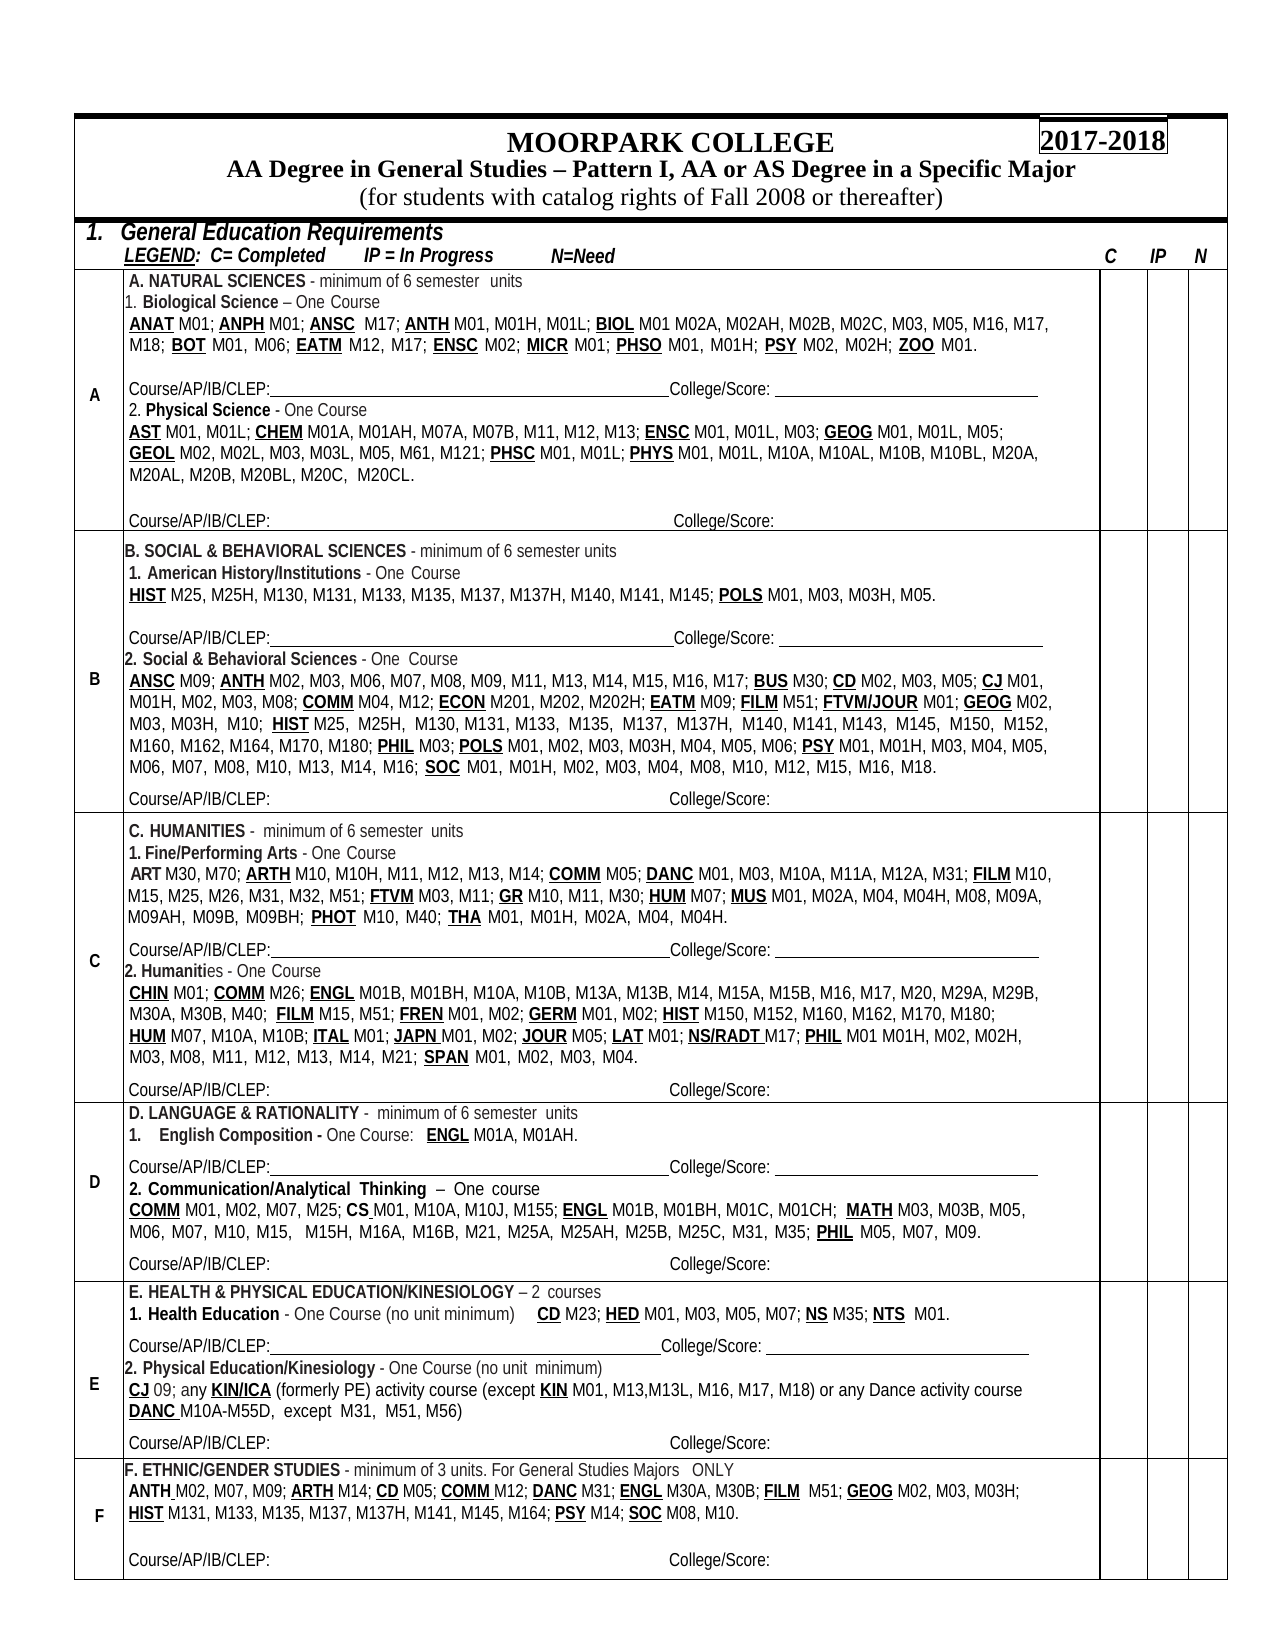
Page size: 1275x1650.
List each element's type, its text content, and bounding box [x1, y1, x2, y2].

table_cell N=Need [522, 223, 1039, 269]
table_cell [1101, 1103, 1147, 1281]
table_cell AA Degree in General Studies – Pattern I, AA or AS Degree in a Specific Major (for students with catalog rights of Fall 2008 or thereafter) [75, 153, 1227, 217]
table_cell HEALTH & PHYSICAL EDUCATION/KINESIOLOGY – 2 courses Health Education - One Course (no unit minimum) CD M23; HED M01, M03, M05, M07; NS M35; NTS M01. Course/AP/IB/CLEP: College/Score: Physical Education/Kinesiology - One Course (no unit minimum) CJ 09; any KIN/ICA (formerly PE) activity course (except KIN M01, M13,M13L, M16, M17, M18) or any Dance activity course DANC M10A-M55D, except M31, M51, M56) Course/AP/IB/CLEP: College/Score: [124, 1282, 1099, 1458]
table_cell [1189, 270, 1227, 530]
table_cell [1148, 1459, 1188, 1579]
table_cell SOCIAL & BEHAVIORAL SCIENCES - minimum of 6 semester units American History/Institutions - One Course HIST M25, M25H, M130, M131, M133, M135, M137, M137H, M140, M141, M145; POLS M01, M03, M03H, M05. Course/AP/IB/CLEP: College/Score: Social & Behavioral Sciences - One Course ANSC M09; ANTH M02, M03, M06, M07, M08, M09, M11, M13, M14, M15, M16, M17; BUS M30; CD M02, M03, M05; CJ M01, M01H, M02, M03, M08; COMM M04, M12; ECON M201, M202, M202H; EATM M09; FILM M51; FTVM/JOUR M01; GEOG M02, M03, M03H, M10; HIST M25, M25H, M130, M131, M133, M135, M137, M137H, M140, M141, M143, M145, M150, M152, M160, M162, M164, M170, M180; PHIL M03; POLS M01, M02, M03, M03H, M04, M05, M06; PSY M01, M01H, M03, M04, M05, M06, M07, M08, M10, M13, M14, M16; SOC M01, M01H, M02, M03, M04, M08, M10, M12, M15, M16, M18. Course/AP/IB/CLEP: College/Score: [124, 531, 1099, 812]
table_cell B [75, 531, 123, 812]
table_cell [1148, 270, 1188, 530]
table_cell IP N [1147, 223, 1227, 269]
table_cell E [75, 1282, 123, 1458]
table_cell [1189, 1282, 1227, 1458]
table_cell [1148, 1103, 1188, 1281]
table_cell [1101, 813, 1147, 1102]
table_cell A [75, 270, 123, 530]
table_cell [1148, 1282, 1188, 1458]
table_cell D [75, 1103, 123, 1281]
table_header MOORPARK COLLEGE [75, 119, 1039, 153]
table_header 2017-2018 [1040, 122, 1167, 153]
table_cell D. LANGUAGE & RATIONALITY - minimum of 6 semester units English Composition - One Course: ENGL M01A, M01AH. Course/AP/IB/CLEP: College/Score: Communication/Analytical Thinking – One course COMM M01, M02, M07, M25; CS M01, M10A, M10J, M155; ENGL M01B, M01BH, M01C, M01CH; MATH M03, M03B, M05, M06, M07, M10, M15, M15H, M16A, M16B, M21, M25A, M25AH, M25B, M25C, M31, M35; PHIL M05, M07, M09. Course/AP/IB/CLEP: College/Score: [124, 1103, 1099, 1281]
table_cell [1101, 531, 1147, 812]
table_cell [1101, 1459, 1147, 1579]
table_cell [1189, 813, 1227, 1102]
table_cell F [75, 1459, 123, 1579]
table_cell [1189, 531, 1227, 812]
table_cell [1189, 1103, 1227, 1281]
table_header [1168, 119, 1227, 153]
table_cell NATURAL SCIENCES - minimum of 6 semester units Biological Science – One Course ANAT M01; ANPH M01; ANSC M17; ANTH M01, M01H, M01L; BIOL M01 M02A, M02AH, M02B, M02C, M03, M05, M16, M17, M18; BOT M01, M06; EATM M12, M17; ENSC M02; MICR M01; PHSO M01, M01H; PSY M02, M02H; ZOO M01. Course/AP/IB/CLEP: College/Score: Physical Science - One Course AST M01, M01L; CHEM M01A, M01AH, M07A, M07B, M11, M12, M13; ENSC M01, M01L, M03; GEOG M01, M01L, M05; GEOL M02, M02L, M03, M03L, M05, M61, M121; PHSC M01, M01L; PHYS M01, M01L, M10A, M10AL, M10B, M10BL, M20A, M20AL, M20B, M20BL, M20C, M20CL. Course/AP/IB/CLEP: College/Score: [124, 270, 1099, 530]
table_cell C [75, 813, 123, 1102]
table_cell F. ETHNIC/GENDER STUDIES - minimum of 3 units. For General Studies Majors ONLY ANTH M02, M07, M09; ARTH M14; CD M05; COMM M12; DANC M31; ENGL M30A, M30B; FILM M51; GEOG M02, M03, M03H; HIST M131, M133, M135, M137, M137H, M141, M145, M164; PSY M14; SOC M08, M10. Course/AP/IB/CLEP: College/Score: [124, 1459, 1099, 1579]
table_cell [1101, 1282, 1147, 1458]
table_cell [1189, 1459, 1227, 1579]
table_cell [1148, 813, 1188, 1102]
table_cell HUMANITIES - minimum of 6 semester units Fine/Performing Arts - One Course ART M30, M70; ARTH M10, M10H, M11, M12, M13, M14; COMM M05; DANC M01, M03, M10A, M11A, M12A, M31; FILM M10, M15, M25, M26, M31, M32, M51; FTVM M03, M11; GR M10, M11, M30; HUM M07; MUS M01, M02A, M04, M04H, M08, M09A, M09AH, M09B, M09BH; PHOT M10, M40; THA M01, M01H, M02A, M04, M04H. Course/AP/IB/CLEP: College/Score: Humanities - One Course CHIN M01; COMM M26; ENGL M01B, M01BH, M10A, M10B, M13A, M13B, M14, M15A, M15B, M16, M17, M20, M29A, M29B, M30A, M30B, M40; FILM M15, M51; FREN M01, M02; GERM M01, M02; HIST M150, M152, M160, M162, M170, M180; HUM M07, M10A, M10B; ITAL M01; JAPN M01, M02; JOUR M05; LAT M01; NS/RADT M17; PHIL M01 M01H, M02, M02H, M03, M08, M11, M12, M13, M14, M21; SPAN M01, M02, M03, M04. Course/AP/IB/CLEP: College/Score: [124, 813, 1099, 1102]
table_cell 1. General Education Requirements LEGEND: C= Completed IP = In Progress [75, 223, 522, 269]
table_cell [1101, 270, 1147, 530]
table_cell [1148, 531, 1188, 812]
table_cell C [1039, 223, 1147, 269]
